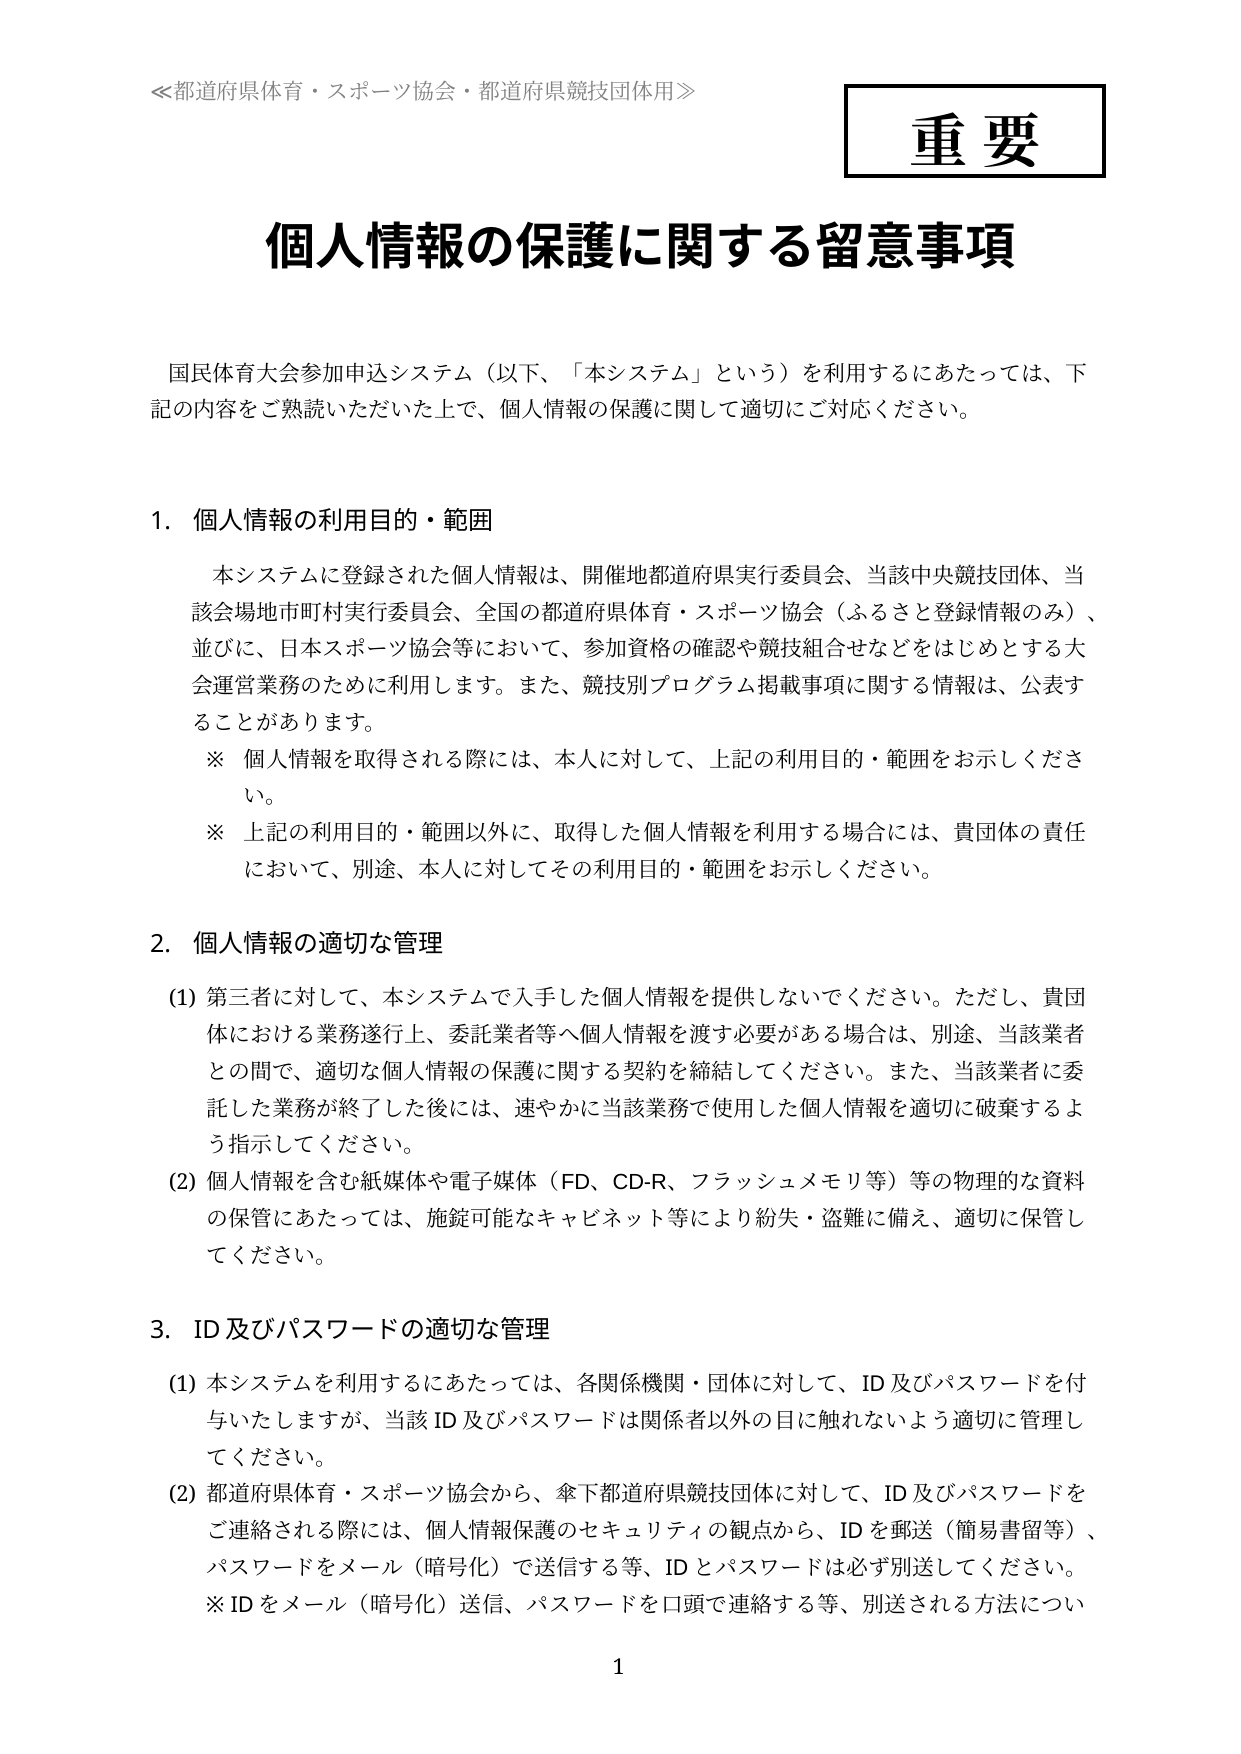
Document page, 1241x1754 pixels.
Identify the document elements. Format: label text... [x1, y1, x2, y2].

list 個人情報を含む紙媒体や電子媒体（FD、CD-R、フラッシュメモリ等）等の物理的な資料の保管にあたっては、施錠可能なキャビネット等により紛失・盗難に備え、適切に保管してください。 [169, 1162, 1087, 1272]
list 都道府県体育・スポーツ協会から、傘下都道府県競技団体に対して、ID及びパスワードをご連絡される際には、個人情報保護のセキュリティの観点から、IDを郵送（簡易書留等）、パスワードをメール（暗号化）で送信する等、IDとパスワードは必ず別送してください。 [169, 1474, 1087, 1584]
list 本システムを利用するにあたっては、各関係機関・団体に対して、ID及びパスワードを付与いたしますが、当該ID及びパスワードは関係者以外の目に触れないよう適切に管理してください。 [169, 1364, 1087, 1474]
text 国民体育大会参加申込システム（以下、「本システム」という）を利用するにあたっては、下記の内容をご熟読いただいた上で、個人情報の保護に関して適切にご対応ください。 [150, 353, 1087, 427]
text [206, 1584, 1087, 1621]
list 個人情報を取得される際には、本人に対して、上記の利用目的・範囲をお示しください。 [206, 739, 1087, 813]
text 本システムに登録された個人情報は、開催地都道府県実行委員会、当該中央競技団体、当該会場地市町村実行委員会、全国の都道府県体育・スポーツ協会（ふるさと登録情報のみ）、並びに、日本スポーツ協会等において、参加資格の確認や競技組合せなどをはじめとする大会運営業務のために利用します。また、競技別プログラム掲載事項に関する情報は、公表することがあります。 [191, 555, 1087, 739]
list 個人情報の適切な管理 [150, 923, 1087, 960]
list ID及びパスワードの適切な管理 [150, 1309, 1087, 1346]
list 上記の利用目的・範囲以外に、取得した個人情報を利用する場合には、貴団体の責任において、別途、本人に対してその利用目的・範囲をお示しください。 [206, 813, 1087, 886]
list 個人情報の利用目的・範囲 [150, 500, 1087, 537]
text 個人情報の保護に関する留意事項 [150, 206, 1087, 280]
list 第三者に対して、本システムで入手した個人情報を提供しないでください。ただし、貴団体における業務遂行上、委託業者等へ個人情報を渡す必要がある場合は、別途、当該業者との間で、適切な個人情報の保護に関する契約を締結してください。また、当該業者に委託した業務が終了した後には、速やかに当該業務で使用した個人情報を適切に破棄するよう指示してください。 [169, 978, 1087, 1162]
